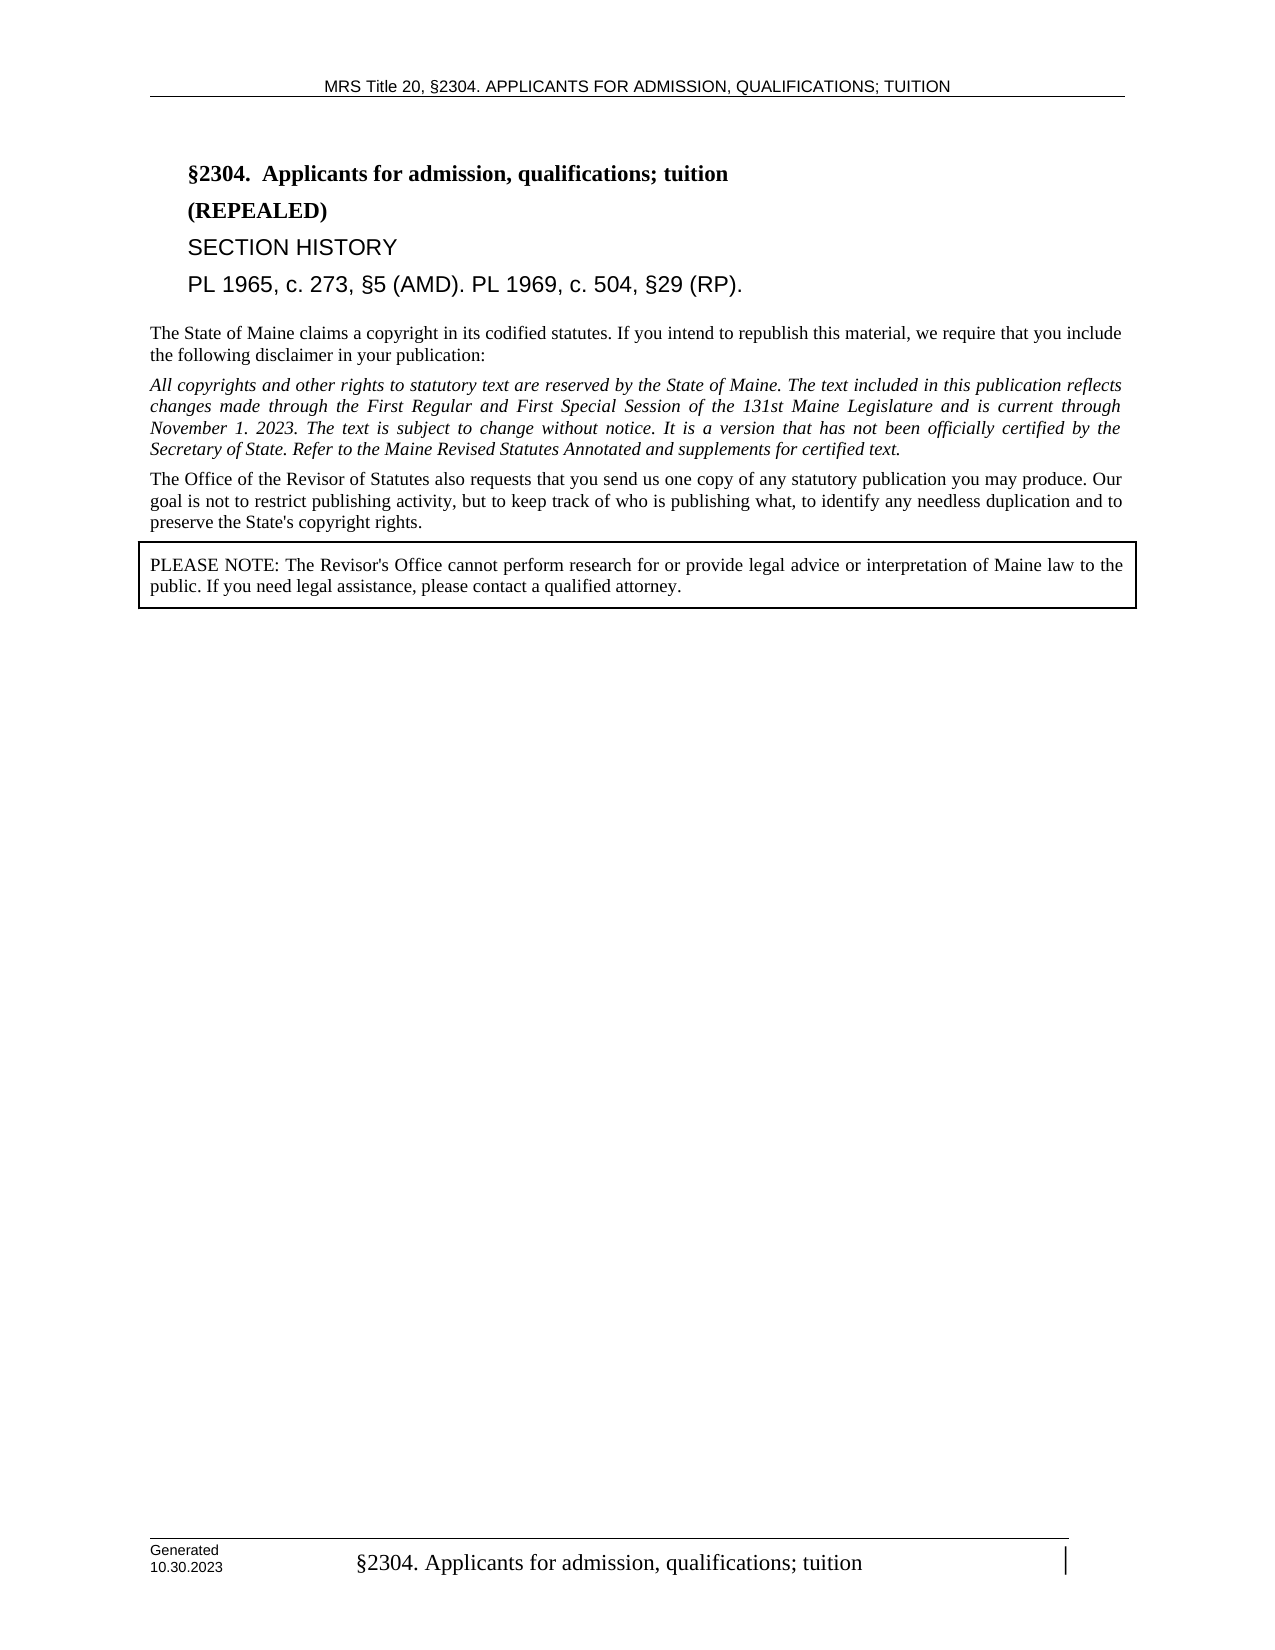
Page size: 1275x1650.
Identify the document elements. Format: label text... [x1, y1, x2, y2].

text The State of Maine claims a copyright in its codified statutes. If you intend to republish this material, we require that you include the following disclaimer in your publication: [150, 322, 1125, 365]
text PLEASE NOTE: The Revisor's Office cannot perform research for or provide legal advice or interpretation of Maine law to the public. If you need legal assistance, please contact a qualified attorney. [140, 543, 1135, 607]
text (REPEALED) [187, 197, 1125, 223]
text PL 1965, c. 273, §5 (AMD). PL 1969, c. 504, §29 (RP). [187, 271, 1125, 297]
text The Office of the Revisor of Statutes also requests that you send us one copy of any statutory publication you may produce. Our goal is not to restrict publishing activity, but to keep track of who is publishing what, to identify any needless duplication and to preserve the State's copyright rights. [150, 468, 1125, 533]
text All copyrights and other rights to statutory text are reserved by the State of Maine. The text included in this publication reflects changes made through the First Regular and First Special Session of the 131st Maine Legislature and is current through November 1. 2023 . The text is subject to change without notice. It is a version that has not been officially certified by the Secretary of State. Refer to the Maine Revised Statutes Annotated and supplements for certified text. [150, 373, 1125, 460]
text SECTION HISTORY [187, 234, 1125, 260]
text §2304. Applicants for admission, qualifications; tuition [187, 160, 1125, 187]
